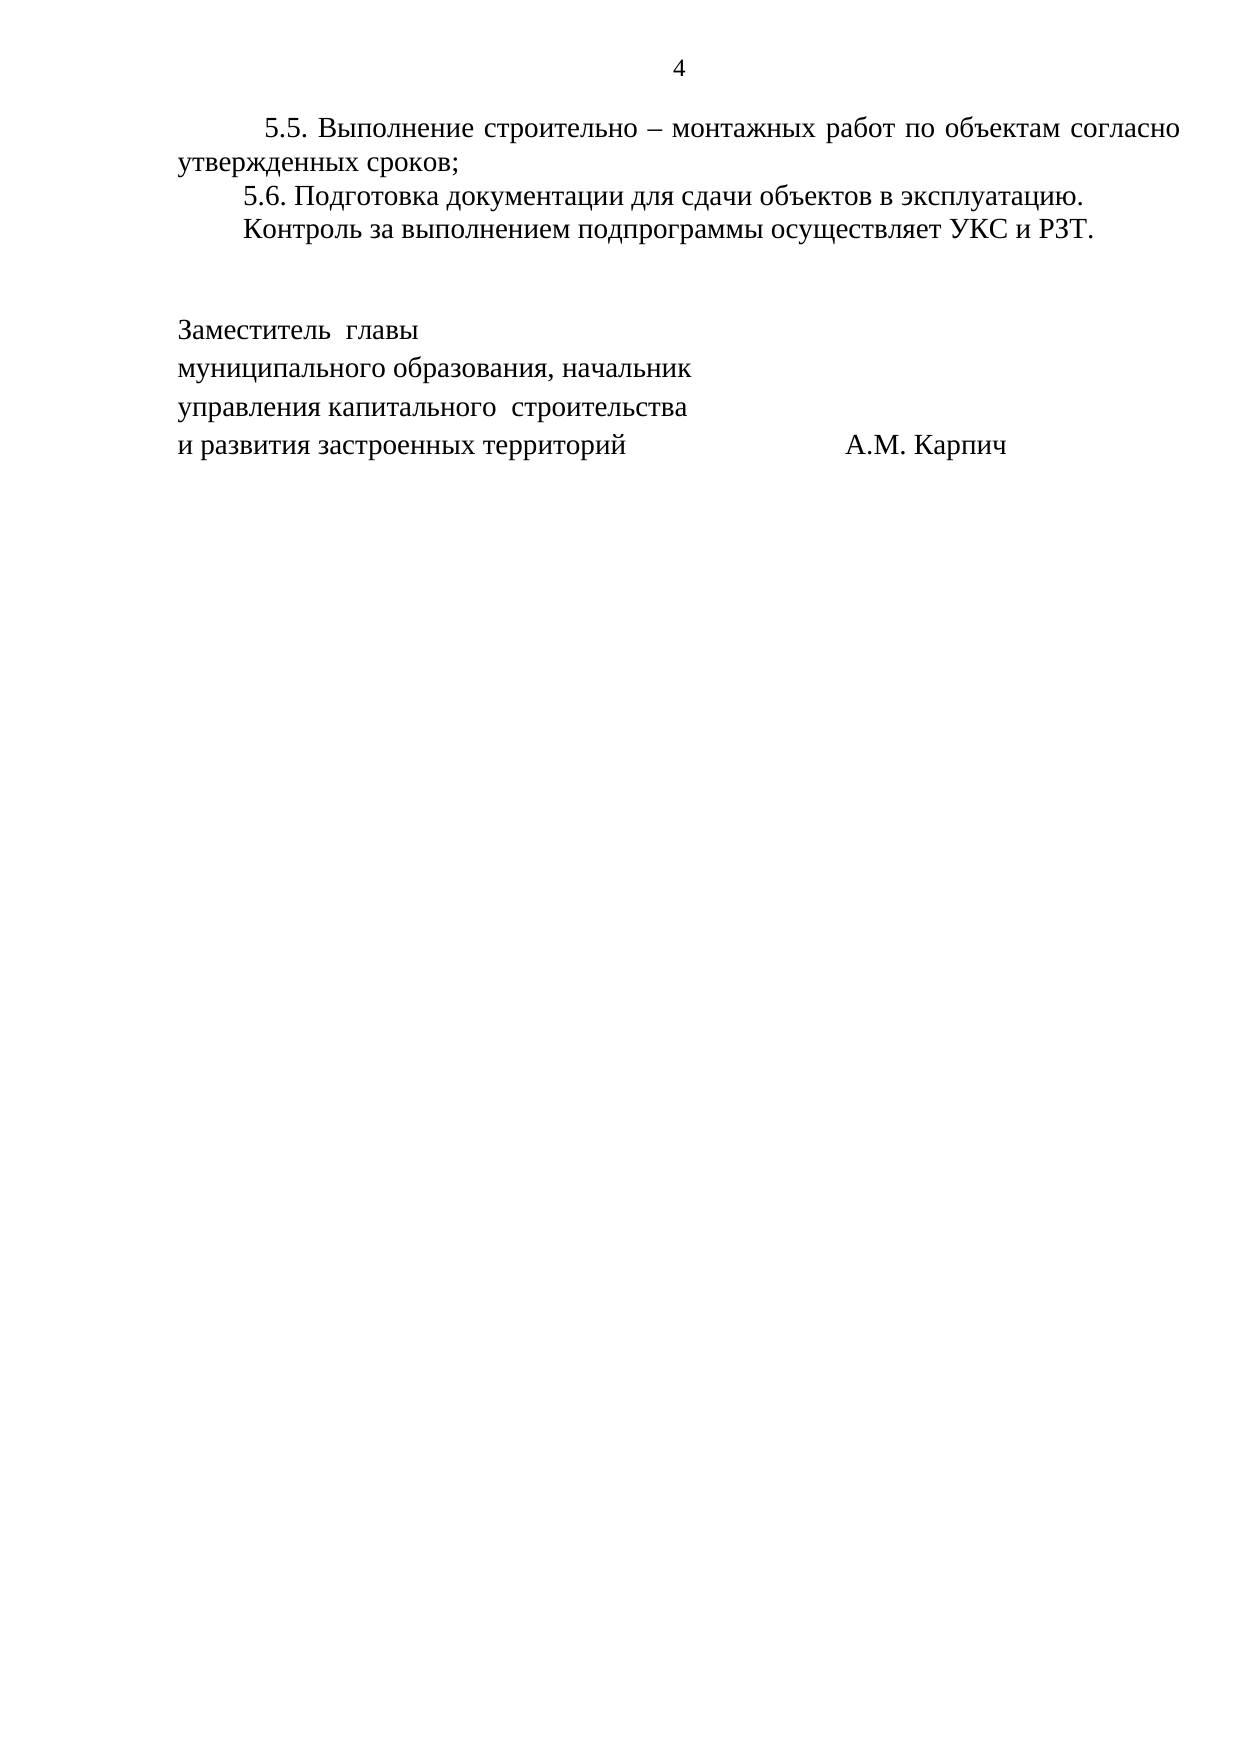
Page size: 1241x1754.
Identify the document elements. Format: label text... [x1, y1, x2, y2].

text Заместитель главы [177, 312, 1181, 345]
text 5.6. Подготовка документации для сдачи объектов в эксплуатацию. [177, 178, 1181, 211]
text Контроль за выполнением подпрограммы осуществляет УКС и РЗТ. [177, 211, 1181, 245]
text управления капитального строительства [177, 389, 1181, 422]
text и развития застроенных территорий А.М. Карпич [177, 427, 1181, 461]
text муниципального образования, начальник [177, 350, 1181, 384]
text 5.5. Выполнение строительно – монтажных работ по объектам согласно утвержденных сроков; [177, 111, 1181, 178]
